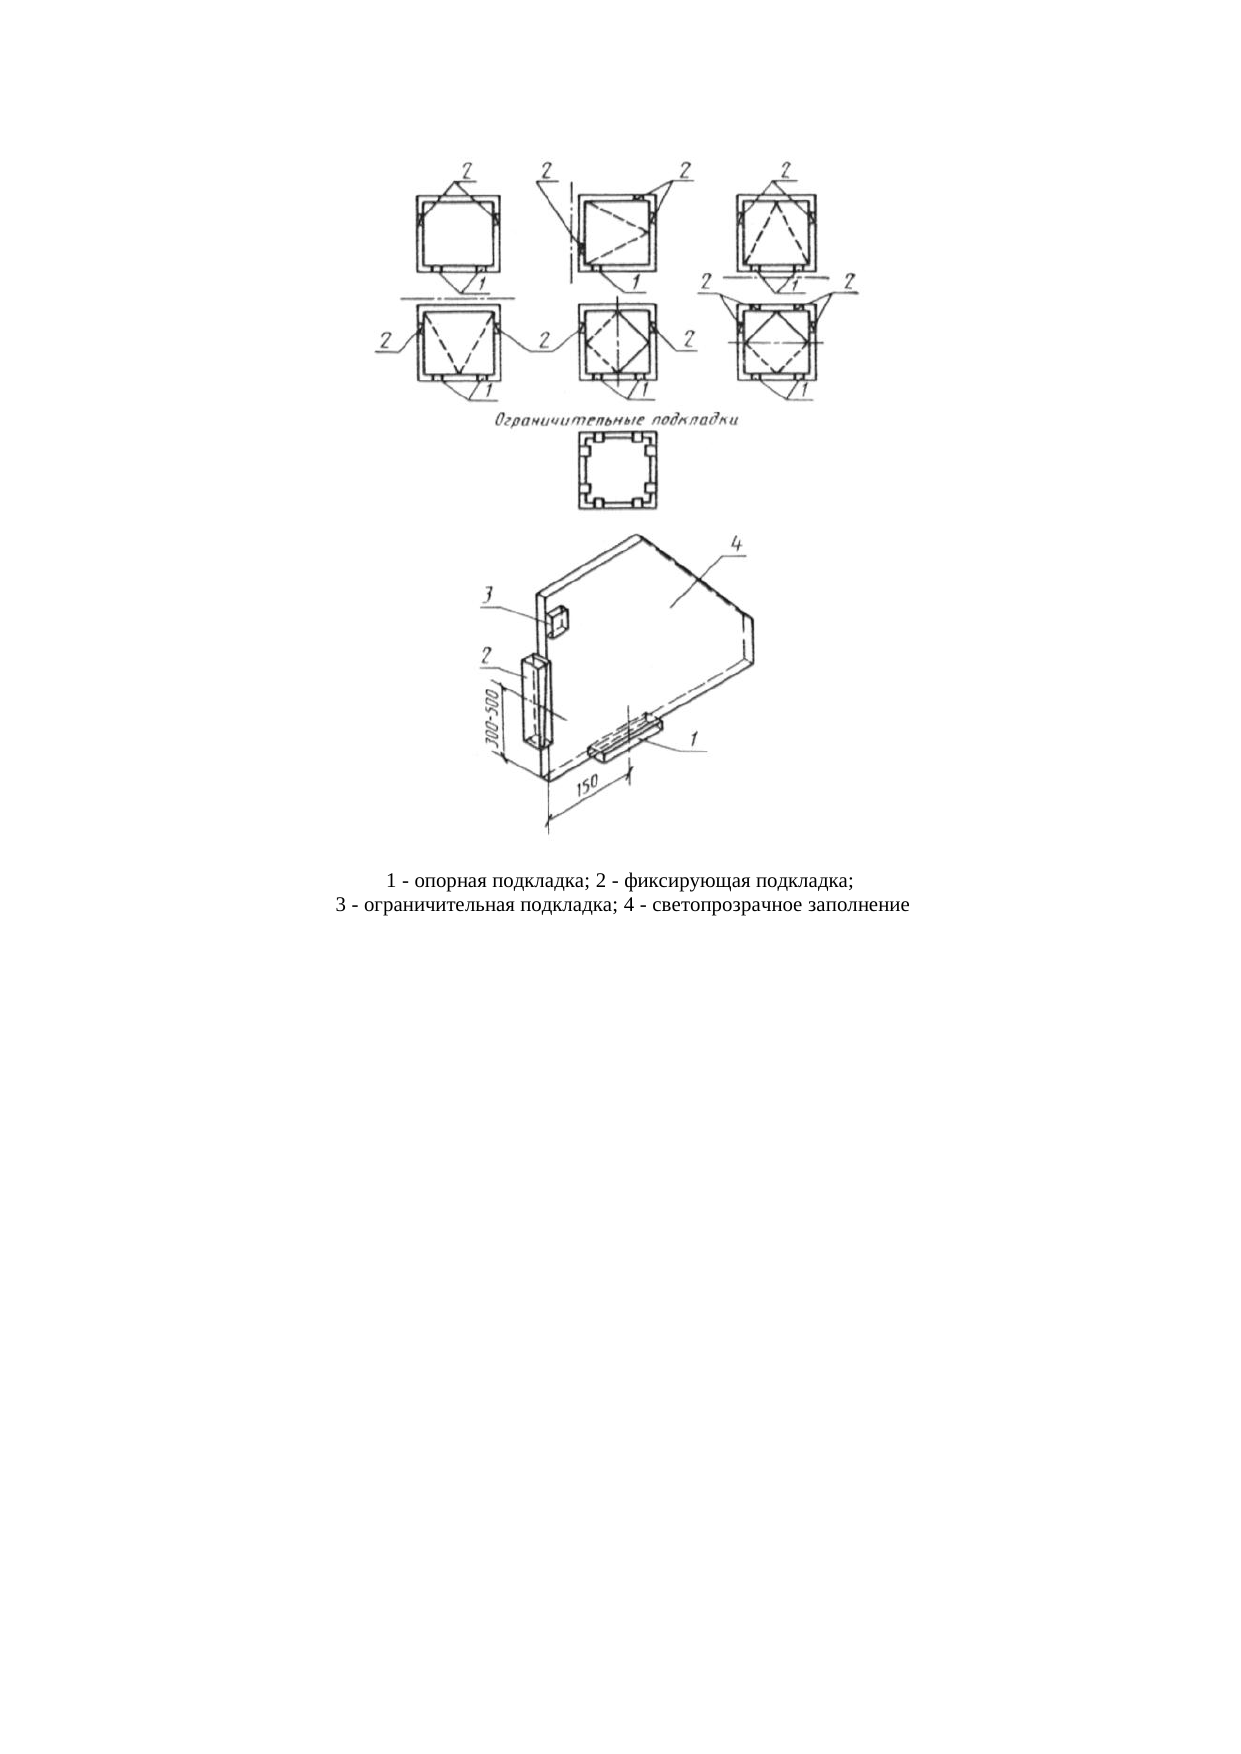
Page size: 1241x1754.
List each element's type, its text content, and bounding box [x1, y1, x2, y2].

picture [374, 149, 866, 844]
text 1 - опорная подкладка; 2 - фиксирующая подкладка; [187, 868, 1053, 892]
text 3 - ограничительная подкладка; 4 - светопрозрачное заполнение [187, 892, 1053, 916]
